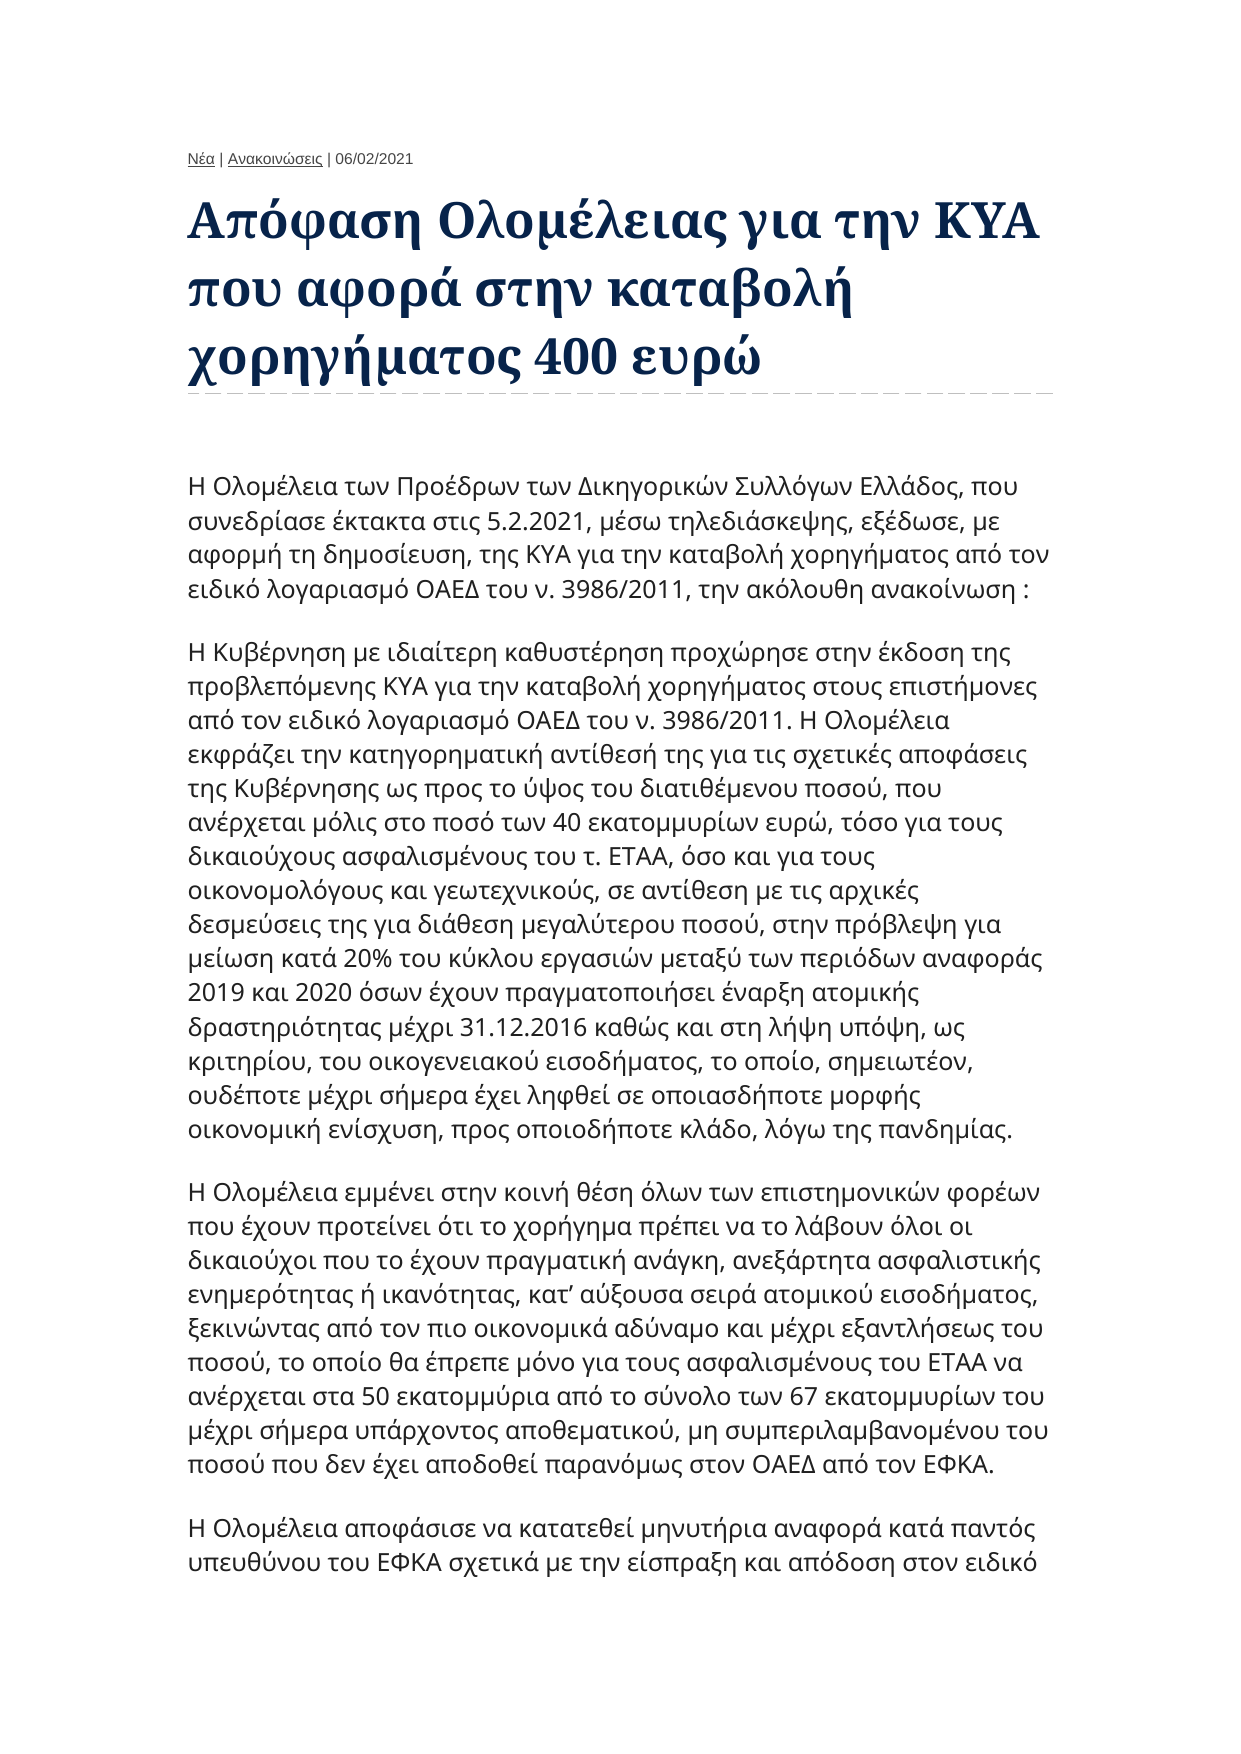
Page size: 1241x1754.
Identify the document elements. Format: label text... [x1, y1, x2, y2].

text Η Ολομέλεια εμμένει στην κοινή θέση όλων των επιστημονικών φορέων που έχουν προτείνει ότι το χορήγημα πρέπει να το λάβουν όλοι οι δικαιούχοι που το έχουν πραγματική ανάγκη, ανεξάρτητα ασφαλιστικής ενημερότητας ή ικανότητας, κατ’ αύξουσα σειρά ατομικού εισοδήματος, ξεκινώντας από τον πιο οικονομικά αδύναμο και μέχρι εξαντλήσεως του ποσού, το οποίο θα έπρεπε μόνο για τους ασφαλισμένους του ΕΤΑΑ να ανέρχεται στα 50 εκατομμύρια από το σύνολο των 67 εκατομμυρίων του μέχρι σήμερα υπάρχοντος αποθεματικού, μη συμπεριλαμβανομένου του ποσού που δεν έχει αποδοθεί παρανόμως στον ΟΑΕΔ από τον ΕΦΚΑ. [187, 1174, 1053, 1481]
text Νέα | Ανακοινώσεις | 06/02/2021 [187, 150, 1053, 168]
text Η Ολομέλεια των Προέδρων των Δικηγορικών Συλλόγων Ελλάδος, που συνεδρίασε έκτακτα στις 5.2.2021, μέσω τηλεδιάσκεψης, εξέδωσε, με αφορμή τη δημοσίευση, της ΚΥΑ για την καταβολή χορηγήματος από τον ειδικό λογαριασμό ΟΑΕΔ του ν. 3986/2011, την ακόλουθη ανακοίνωση : [187, 469, 1053, 605]
list Απόφαση Ολομέλειας για την ΚΥΑ που αφορά στην καταβολή χορηγήματος 400 ευρώ [187, 185, 1053, 394]
text Η Κυβέρνηση με ιδιαίτερη καθυστέρηση προχώρησε στην έκδοση της προβλεπόμενης ΚΥΑ για την καταβολή χορηγήματος στους επιστήμονες από τον ειδικό λογαριασμό ΟΑΕΔ του ν. 3986/2011. Η Ολομέλεια εκφράζει την κατηγορηματική αντίθεσή της για τις σχετικές αποφάσεις της Κυβέρνησης ως προς το ύψος του διατιθέμενου ποσού, που ανέρχεται μόλις στο ποσό των 40 εκατομμυρίων ευρώ, τόσο για τους δικαιούχους ασφαλισμένους του τ. ΕΤΑΑ, όσο και για τους οικονομολόγους και γεωτεχνικούς, σε αντίθεση με τις αρχικές δεσμεύσεις της για διάθεση μεγαλύτερου ποσού, στην πρόβλεψη για μείωση κατά 20% του κύκλου εργασιών μεταξύ των περιόδων αναφοράς 2019 και 2020 όσων έχουν πραγματοποιήσει έναρξη ατομικής δραστηριότητας μέχρι 31.12.2016 καθώς και στη λήψη υπόψη, ως κριτηρίου, του οικογενειακού εισοδήματος, το οποίο, σημειωτέον, ουδέποτε μέχρι σήμερα έχει ληφθεί σε οποιασδήποτε μορφής οικονομική ενίσχυση, προς οποιοδήποτε κλάδο, λόγω της πανδημίας. [187, 634, 1053, 1145]
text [187, 1510, 1053, 1578]
